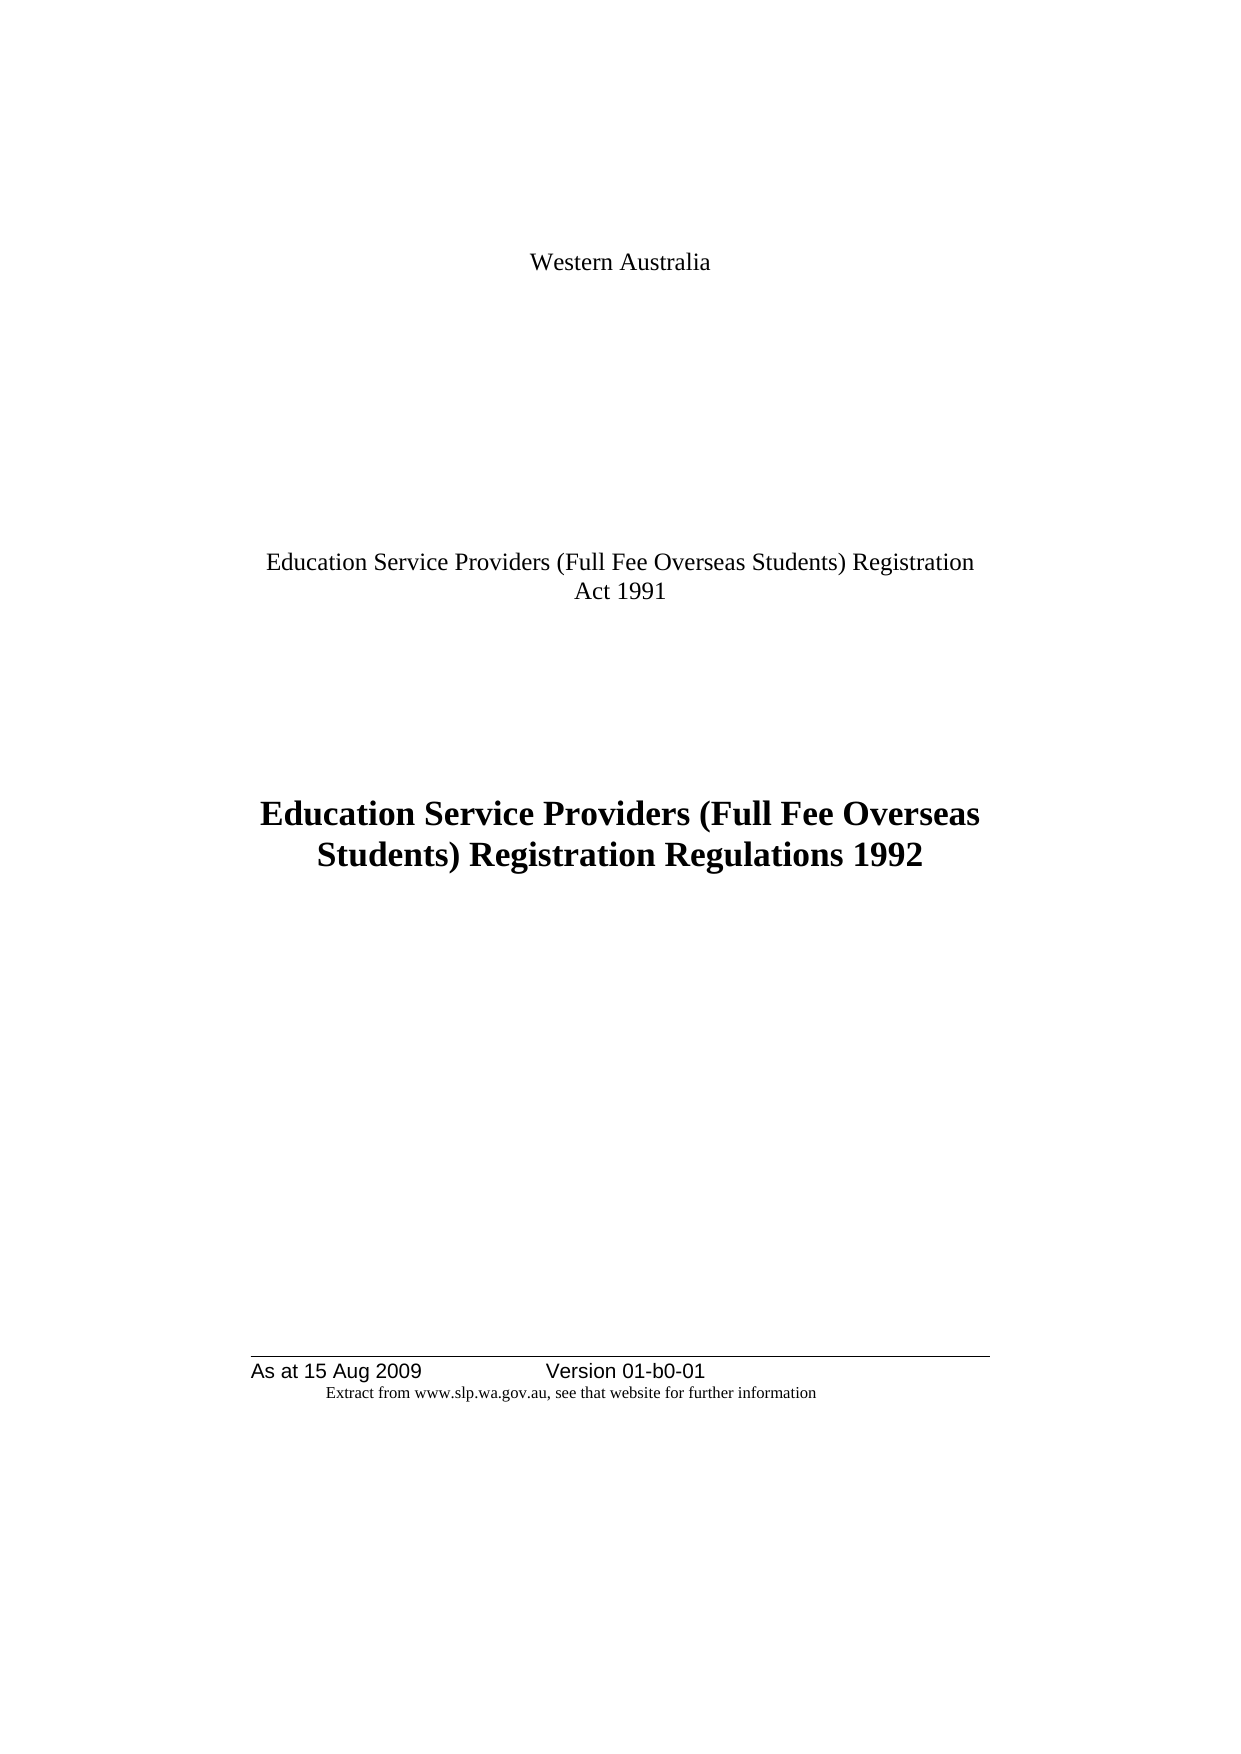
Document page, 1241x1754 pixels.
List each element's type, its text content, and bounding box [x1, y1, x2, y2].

text Education Service Providers (Full Fee Overseas Students) Registration Act 1991 [251, 547, 990, 604]
text Education Service Providers (Full Fee Overseas Students) Registration Regulations 1992 [251, 792, 990, 874]
text Western Australia [251, 247, 990, 276]
